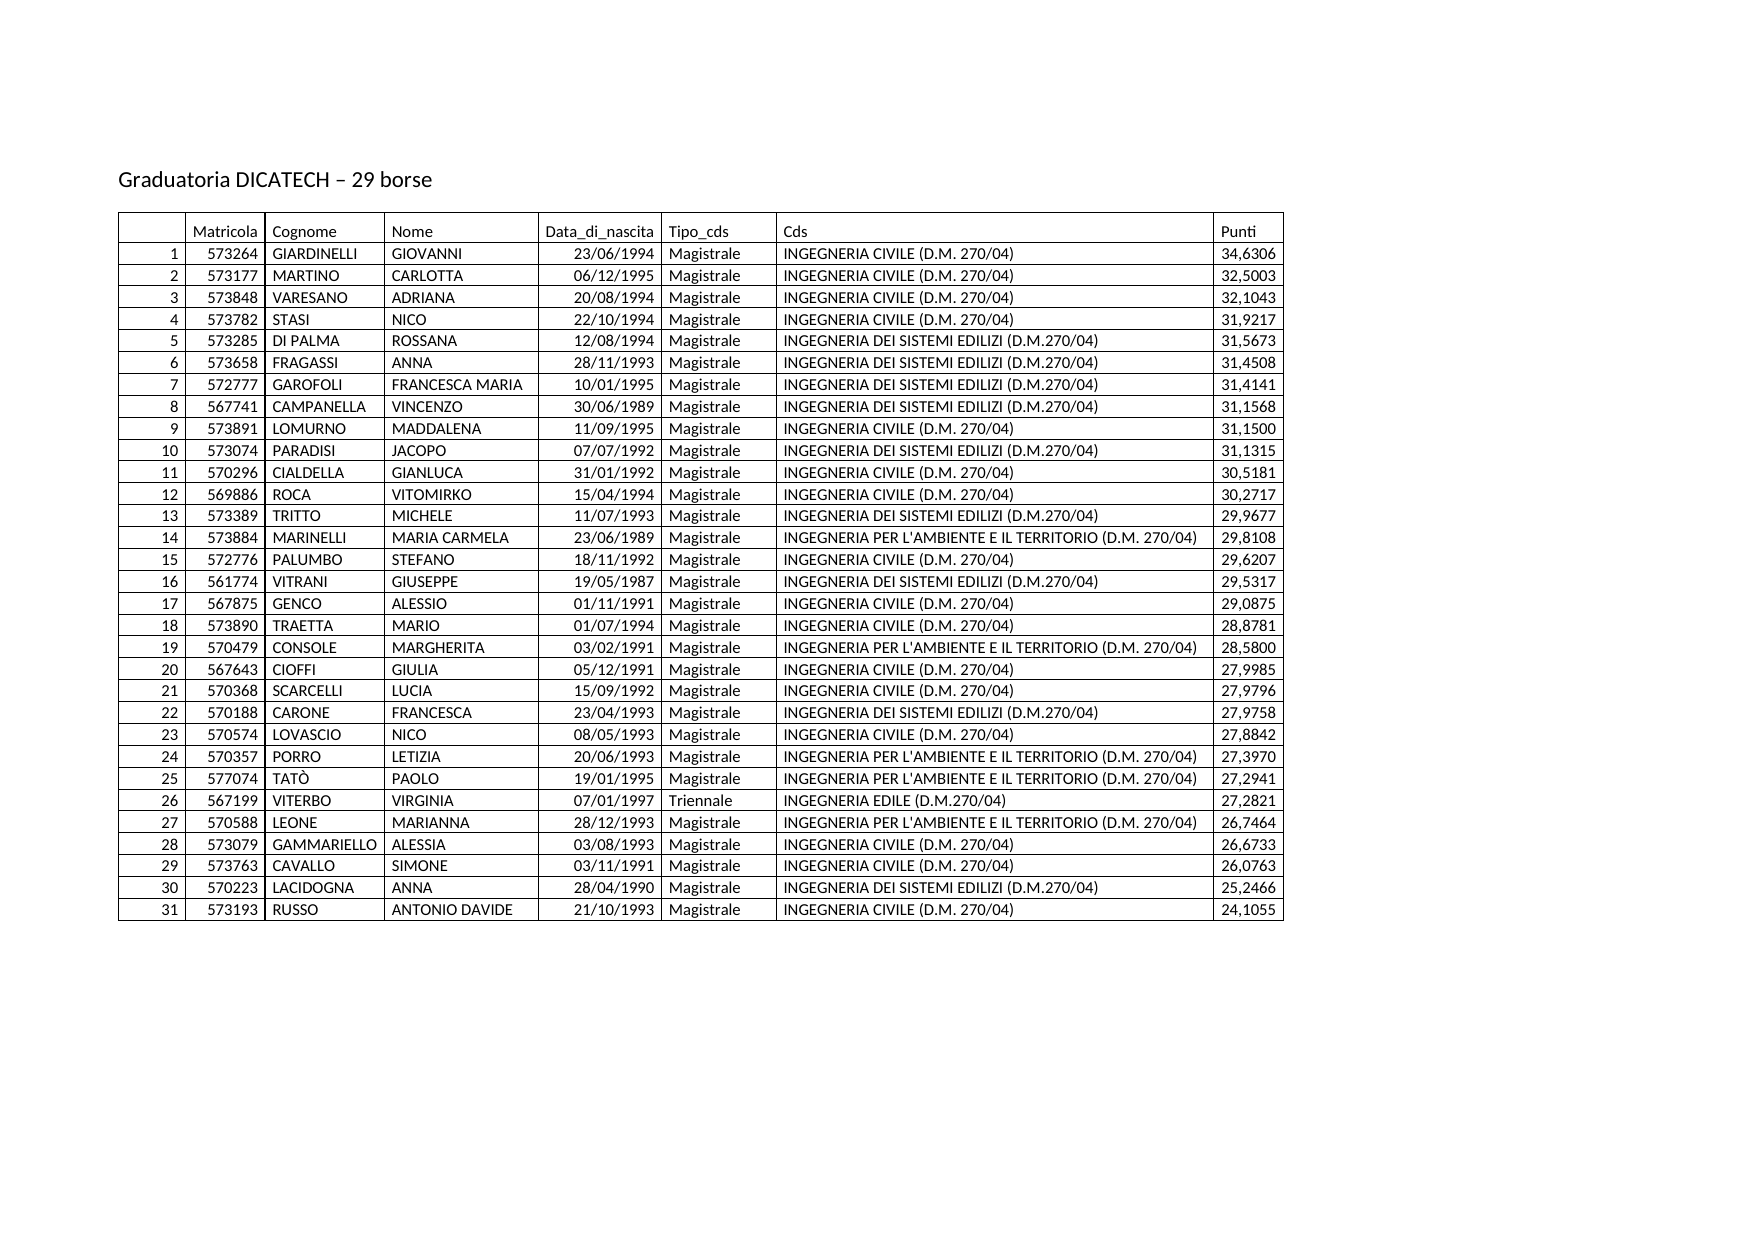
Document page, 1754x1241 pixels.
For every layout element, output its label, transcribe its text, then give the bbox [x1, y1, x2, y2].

table_cell TRAETTA [266, 615, 384, 635]
table_cell 573763 [186, 855, 264, 876]
table_cell 29,6207 [1214, 549, 1283, 570]
table_cell 27,2821 [1214, 790, 1283, 810]
table_cell INGEGNERIA DEI SISTEMI EDILIZI (D.M.270/04) [777, 440, 1213, 460]
table_cell ANTONIO DAVIDE [385, 899, 538, 920]
table_cell 14 [119, 527, 185, 548]
table_cell 12/08/1994 [539, 330, 661, 351]
table_cell INGEGNERIA DEI SISTEMI EDILIZI (D.M.270/04) [777, 877, 1213, 898]
table_cell GIANLUCA [385, 461, 538, 482]
table_cell Magistrale [662, 505, 776, 526]
table_cell Magistrale [662, 702, 776, 723]
table_cell ALESSIA [385, 833, 538, 854]
table_cell Magistrale [662, 899, 776, 920]
table_cell 577074 [186, 768, 264, 788]
table_cell 34,6306 [1214, 243, 1283, 263]
table_cell 01/07/1994 [539, 615, 661, 635]
table_cell Magistrale [662, 811, 776, 832]
table_cell LUCIA [385, 680, 538, 701]
table_cell Magistrale [662, 396, 776, 417]
table_cell INGEGNERIA DEI SISTEMI EDILIZI (D.M.270/04) [777, 374, 1213, 395]
table_cell INGEGNERIA CIVILE (D.M. 270/04) [777, 549, 1213, 570]
table_cell Magistrale [662, 680, 776, 701]
table_cell 19 [119, 636, 185, 657]
table_cell Magistrale [662, 352, 776, 373]
table_cell 20/08/1994 [539, 286, 661, 307]
table_cell INGEGNERIA DEI SISTEMI EDILIZI (D.M.270/04) [777, 702, 1213, 723]
table_cell 572776 [186, 549, 264, 570]
table_cell VITRANI [266, 571, 384, 592]
table_cell 25,2466 [1214, 877, 1283, 898]
table_cell 570368 [186, 680, 264, 701]
table_cell 26,7464 [1214, 811, 1283, 832]
table_cell 18 [119, 615, 185, 635]
table_cell GIULIA [385, 658, 538, 679]
table_cell Magistrale [662, 724, 776, 745]
table_cell 19/01/1995 [539, 768, 661, 788]
table_cell 15/09/1992 [539, 680, 661, 701]
table_cell 28,8781 [1214, 615, 1283, 635]
table_cell STASI [266, 308, 384, 329]
table_cell 31,4141 [1214, 374, 1283, 395]
table_cell TATÒ [266, 768, 384, 788]
table_cell INGEGNERIA DEI SISTEMI EDILIZI (D.M.270/04) [777, 352, 1213, 373]
table_cell Magistrale [662, 418, 776, 438]
table_cell 15 [119, 549, 185, 570]
table_cell 11/09/1995 [539, 418, 661, 438]
table_cell ALESSIO [385, 593, 538, 613]
table_cell Magistrale [662, 440, 776, 460]
table_cell 31,4508 [1214, 352, 1283, 373]
table_cell Magistrale [662, 593, 776, 613]
table_cell 31,5673 [1214, 330, 1283, 351]
table_cell INGEGNERIA CIVILE (D.M. 270/04) [777, 593, 1213, 613]
table_cell CAVALLO [266, 855, 384, 876]
table_cell LETIZIA [385, 746, 538, 767]
table_cell GAMMARIELLO [266, 833, 384, 854]
table_cell 20/06/1993 [539, 746, 661, 767]
table_cell INGEGNERIA DEI SISTEMI EDILIZI (D.M.270/04) [777, 330, 1213, 351]
table_cell ANNA [385, 877, 538, 898]
table_cell 10/01/1995 [539, 374, 661, 395]
table_cell 25 [119, 768, 185, 788]
table_cell 30,2717 [1214, 483, 1283, 504]
table_cell 6 [119, 352, 185, 373]
table_cell 28 [119, 833, 185, 854]
table_cell Magistrale [662, 308, 776, 329]
table_cell INGEGNERIA CIVILE (D.M. 270/04) [777, 899, 1213, 920]
table_cell 569886 [186, 483, 264, 504]
table_cell 23 [119, 724, 185, 745]
table_cell Magistrale [662, 265, 776, 285]
table_cell INGEGNERIA PER L'AMBIENTE E IL TERRITORIO (D.M. 270/04) [777, 527, 1213, 548]
table_cell 28/12/1993 [539, 811, 661, 832]
table_cell 19/05/1987 [539, 571, 661, 592]
table_cell INGEGNERIA CIVILE (D.M. 270/04) [777, 461, 1213, 482]
table_header Matricola [186, 213, 264, 242]
table_cell INGEGNERIA CIVILE (D.M. 270/04) [777, 483, 1213, 504]
table_cell 32,1043 [1214, 286, 1283, 307]
table_header Tipo_cds [662, 213, 776, 242]
table_cell 570223 [186, 877, 264, 898]
table_cell CIALDELLA [266, 461, 384, 482]
table_cell MARTINO [266, 265, 384, 285]
table_cell 573891 [186, 418, 264, 438]
table_cell 16 [119, 571, 185, 592]
table_cell 28/04/1990 [539, 877, 661, 898]
table_cell 29,5317 [1214, 571, 1283, 592]
table_cell 5 [119, 330, 185, 351]
table_cell 21 [119, 680, 185, 701]
table_cell 31,1315 [1214, 440, 1283, 460]
table_cell 31,1500 [1214, 418, 1283, 438]
table_cell 26,0763 [1214, 855, 1283, 876]
table_cell Magistrale [662, 855, 776, 876]
table_cell Magistrale [662, 374, 776, 395]
table_cell INGEGNERIA PER L'AMBIENTE E IL TERRITORIO (D.M. 270/04) [777, 636, 1213, 657]
table_cell MARGHERITA [385, 636, 538, 657]
table_cell 29,0875 [1214, 593, 1283, 613]
table_cell 07/01/1997 [539, 790, 661, 810]
table_cell LOMURNO [266, 418, 384, 438]
table_cell PORRO [266, 746, 384, 767]
table_cell GAROFOLI [266, 374, 384, 395]
table_cell Magistrale [662, 243, 776, 263]
table_cell 573884 [186, 527, 264, 548]
table_cell MARINELLI [266, 527, 384, 548]
table_cell INGEGNERIA CIVILE (D.M. 270/04) [777, 286, 1213, 307]
table_cell Magistrale [662, 461, 776, 482]
table_cell INGEGNERIA DEI SISTEMI EDILIZI (D.M.270/04) [777, 505, 1213, 526]
table_cell CIOFFI [266, 658, 384, 679]
table_cell 573848 [186, 286, 264, 307]
table_cell 07/07/1992 [539, 440, 661, 460]
table_header Nome [385, 213, 538, 242]
table_cell 27 [119, 811, 185, 832]
table_cell NICO [385, 724, 538, 745]
table_cell FRANCESCA [385, 702, 538, 723]
table_cell Magistrale [662, 571, 776, 592]
table_cell PALUMBO [266, 549, 384, 570]
table_cell INGEGNERIA CIVILE (D.M. 270/04) [777, 680, 1213, 701]
text Graduatoria DICATECH – 29 borse [118, 165, 1606, 193]
table_cell GIOVANNI [385, 243, 538, 263]
table_cell INGEGNERIA CIVILE (D.M. 270/04) [777, 243, 1213, 263]
table_cell LOVASCIO [266, 724, 384, 745]
table_cell 29,9677 [1214, 505, 1283, 526]
table_cell 567741 [186, 396, 264, 417]
table_cell 12 [119, 483, 185, 504]
table_cell 30/06/1989 [539, 396, 661, 417]
table_cell 03/11/1991 [539, 855, 661, 876]
table_cell Magistrale [662, 330, 776, 351]
table_cell 573782 [186, 308, 264, 329]
table_cell 28/11/1993 [539, 352, 661, 373]
table_cell VIRGINIA [385, 790, 538, 810]
table_cell GIUSEPPE [385, 571, 538, 592]
table_cell 11/07/1993 [539, 505, 661, 526]
table_cell INGEGNERIA CIVILE (D.M. 270/04) [777, 418, 1213, 438]
table_cell CAMPANELLA [266, 396, 384, 417]
table_cell INGEGNERIA CIVILE (D.M. 270/04) [777, 265, 1213, 285]
table_cell MARIA CARMELA [385, 527, 538, 548]
table_cell 7 [119, 374, 185, 395]
table_cell 27,9796 [1214, 680, 1283, 701]
table_cell 26 [119, 790, 185, 810]
table_cell MARIO [385, 615, 538, 635]
table_cell 21/10/1993 [539, 899, 661, 920]
table_cell 3 [119, 286, 185, 307]
table_cell VARESANO [266, 286, 384, 307]
table_cell MADDALENA [385, 418, 538, 438]
table_cell 27,2941 [1214, 768, 1283, 788]
table_cell 22 [119, 702, 185, 723]
table_cell Magistrale [662, 877, 776, 898]
table_cell INGEGNERIA CIVILE (D.M. 270/04) [777, 658, 1213, 679]
table_cell 570479 [186, 636, 264, 657]
table_cell 31/01/1992 [539, 461, 661, 482]
table_cell INGEGNERIA CIVILE (D.M. 270/04) [777, 615, 1213, 635]
table_cell INGEGNERIA CIVILE (D.M. 270/04) [777, 308, 1213, 329]
table_cell 29 [119, 855, 185, 876]
table_cell 31,9217 [1214, 308, 1283, 329]
table_cell INGEGNERIA PER L'AMBIENTE E IL TERRITORIO (D.M. 270/04) [777, 746, 1213, 767]
table_cell 15/04/1994 [539, 483, 661, 504]
table_cell CARONE [266, 702, 384, 723]
table_cell 567875 [186, 593, 264, 613]
table_cell Magistrale [662, 615, 776, 635]
table_cell 17 [119, 593, 185, 613]
table_cell MARIANNA [385, 811, 538, 832]
table_cell 23/06/1994 [539, 243, 661, 263]
table_cell 31 [119, 899, 185, 920]
table_cell 1 [119, 243, 185, 263]
table_cell Magistrale [662, 768, 776, 788]
table_cell 23/04/1993 [539, 702, 661, 723]
table_cell 30,5181 [1214, 461, 1283, 482]
table_cell 13 [119, 505, 185, 526]
table_cell 573658 [186, 352, 264, 373]
table_cell INGEGNERIA DEI SISTEMI EDILIZI (D.M.270/04) [777, 571, 1213, 592]
table_cell INGEGNERIA CIVILE (D.M. 270/04) [777, 855, 1213, 876]
table_cell 27,3970 [1214, 746, 1283, 767]
table_cell 03/08/1993 [539, 833, 661, 854]
table_cell 570588 [186, 811, 264, 832]
table_cell CARLOTTA [385, 265, 538, 285]
table_cell Magistrale [662, 483, 776, 504]
table_cell 06/12/1995 [539, 265, 661, 285]
table_header Punti [1214, 213, 1283, 242]
table_cell 23/06/1989 [539, 527, 661, 548]
table_cell ROSSANA [385, 330, 538, 351]
table_header Data_di_nascita [539, 213, 661, 242]
table_cell STEFANO [385, 549, 538, 570]
table_cell 11 [119, 461, 185, 482]
table_cell 08/05/1993 [539, 724, 661, 745]
table_cell 27,8842 [1214, 724, 1283, 745]
table_cell INGEGNERIA CIVILE (D.M. 270/04) [777, 724, 1213, 745]
table_cell PAOLO [385, 768, 538, 788]
table_cell 22/10/1994 [539, 308, 661, 329]
table_cell 573890 [186, 615, 264, 635]
table_cell LEONE [266, 811, 384, 832]
table_cell 32,5003 [1214, 265, 1283, 285]
table_cell 561774 [186, 571, 264, 592]
table_cell 24,1055 [1214, 899, 1283, 920]
table_cell 573285 [186, 330, 264, 351]
table_cell 01/11/1991 [539, 593, 661, 613]
table_cell 27,9758 [1214, 702, 1283, 723]
table_cell Triennale [662, 790, 776, 810]
table_cell 24 [119, 746, 185, 767]
table_cell 572777 [186, 374, 264, 395]
table_cell 28,5800 [1214, 636, 1283, 657]
table_cell 570357 [186, 746, 264, 767]
table_cell 573193 [186, 899, 264, 920]
table_header [119, 213, 185, 242]
table_cell INGEGNERIA DEI SISTEMI EDILIZI (D.M.270/04) [777, 396, 1213, 417]
table_cell 31,1568 [1214, 396, 1283, 417]
table_cell Magistrale [662, 746, 776, 767]
table_cell MICHELE [385, 505, 538, 526]
table_cell 570188 [186, 702, 264, 723]
table_cell Magistrale [662, 833, 776, 854]
table_cell Magistrale [662, 527, 776, 548]
table_cell INGEGNERIA PER L'AMBIENTE E IL TERRITORIO (D.M. 270/04) [777, 768, 1213, 788]
table_header Cognome [266, 213, 384, 242]
table_cell CONSOLE [266, 636, 384, 657]
table_header Cds [777, 213, 1213, 242]
table_cell FRANCESCA MARIA [385, 374, 538, 395]
table_cell Magistrale [662, 286, 776, 307]
table_cell TRITTO [266, 505, 384, 526]
table_cell 9 [119, 418, 185, 438]
table_cell LACIDOGNA [266, 877, 384, 898]
table_cell GENCO [266, 593, 384, 613]
table_cell ROCA [266, 483, 384, 504]
table_cell PARADISI [266, 440, 384, 460]
table_cell VITOMIRKO [385, 483, 538, 504]
table_cell ADRIANA [385, 286, 538, 307]
table_cell SCARCELLI [266, 680, 384, 701]
table_cell 4 [119, 308, 185, 329]
table_cell INGEGNERIA EDILE (D.M.270/04) [777, 790, 1213, 810]
table_cell 573074 [186, 440, 264, 460]
table_cell 570574 [186, 724, 264, 745]
table_cell NICO [385, 308, 538, 329]
table_cell 570296 [186, 461, 264, 482]
table_cell INGEGNERIA PER L'AMBIENTE E IL TERRITORIO (D.M. 270/04) [777, 811, 1213, 832]
table_cell JACOPO [385, 440, 538, 460]
table_cell GIARDINELLI [266, 243, 384, 263]
table_cell 10 [119, 440, 185, 460]
table_cell VINCENZO [385, 396, 538, 417]
table_cell 567199 [186, 790, 264, 810]
table_cell 03/02/1991 [539, 636, 661, 657]
table_cell DI PALMA [266, 330, 384, 351]
table_cell 567643 [186, 658, 264, 679]
table_cell Magistrale [662, 549, 776, 570]
table_cell ANNA [385, 352, 538, 373]
table_cell Magistrale [662, 636, 776, 657]
table_cell Magistrale [662, 658, 776, 679]
table_cell VITERBO [266, 790, 384, 810]
table_cell 29,8108 [1214, 527, 1283, 548]
table_cell 20 [119, 658, 185, 679]
table_cell 18/11/1992 [539, 549, 661, 570]
table_cell RUSSO [266, 899, 384, 920]
table_cell 05/12/1991 [539, 658, 661, 679]
table_cell 8 [119, 396, 185, 417]
table_cell INGEGNERIA CIVILE (D.M. 270/04) [777, 833, 1213, 854]
table_cell 573264 [186, 243, 264, 263]
table_cell FRAGASSI [266, 352, 384, 373]
table_cell SIMONE [385, 855, 538, 876]
table_cell 573079 [186, 833, 264, 854]
table_cell 573177 [186, 265, 264, 285]
table_cell 30 [119, 877, 185, 898]
table_cell 573389 [186, 505, 264, 526]
table_cell 26,6733 [1214, 833, 1283, 854]
table_cell 2 [119, 265, 185, 285]
table_cell 27,9985 [1214, 658, 1283, 679]
